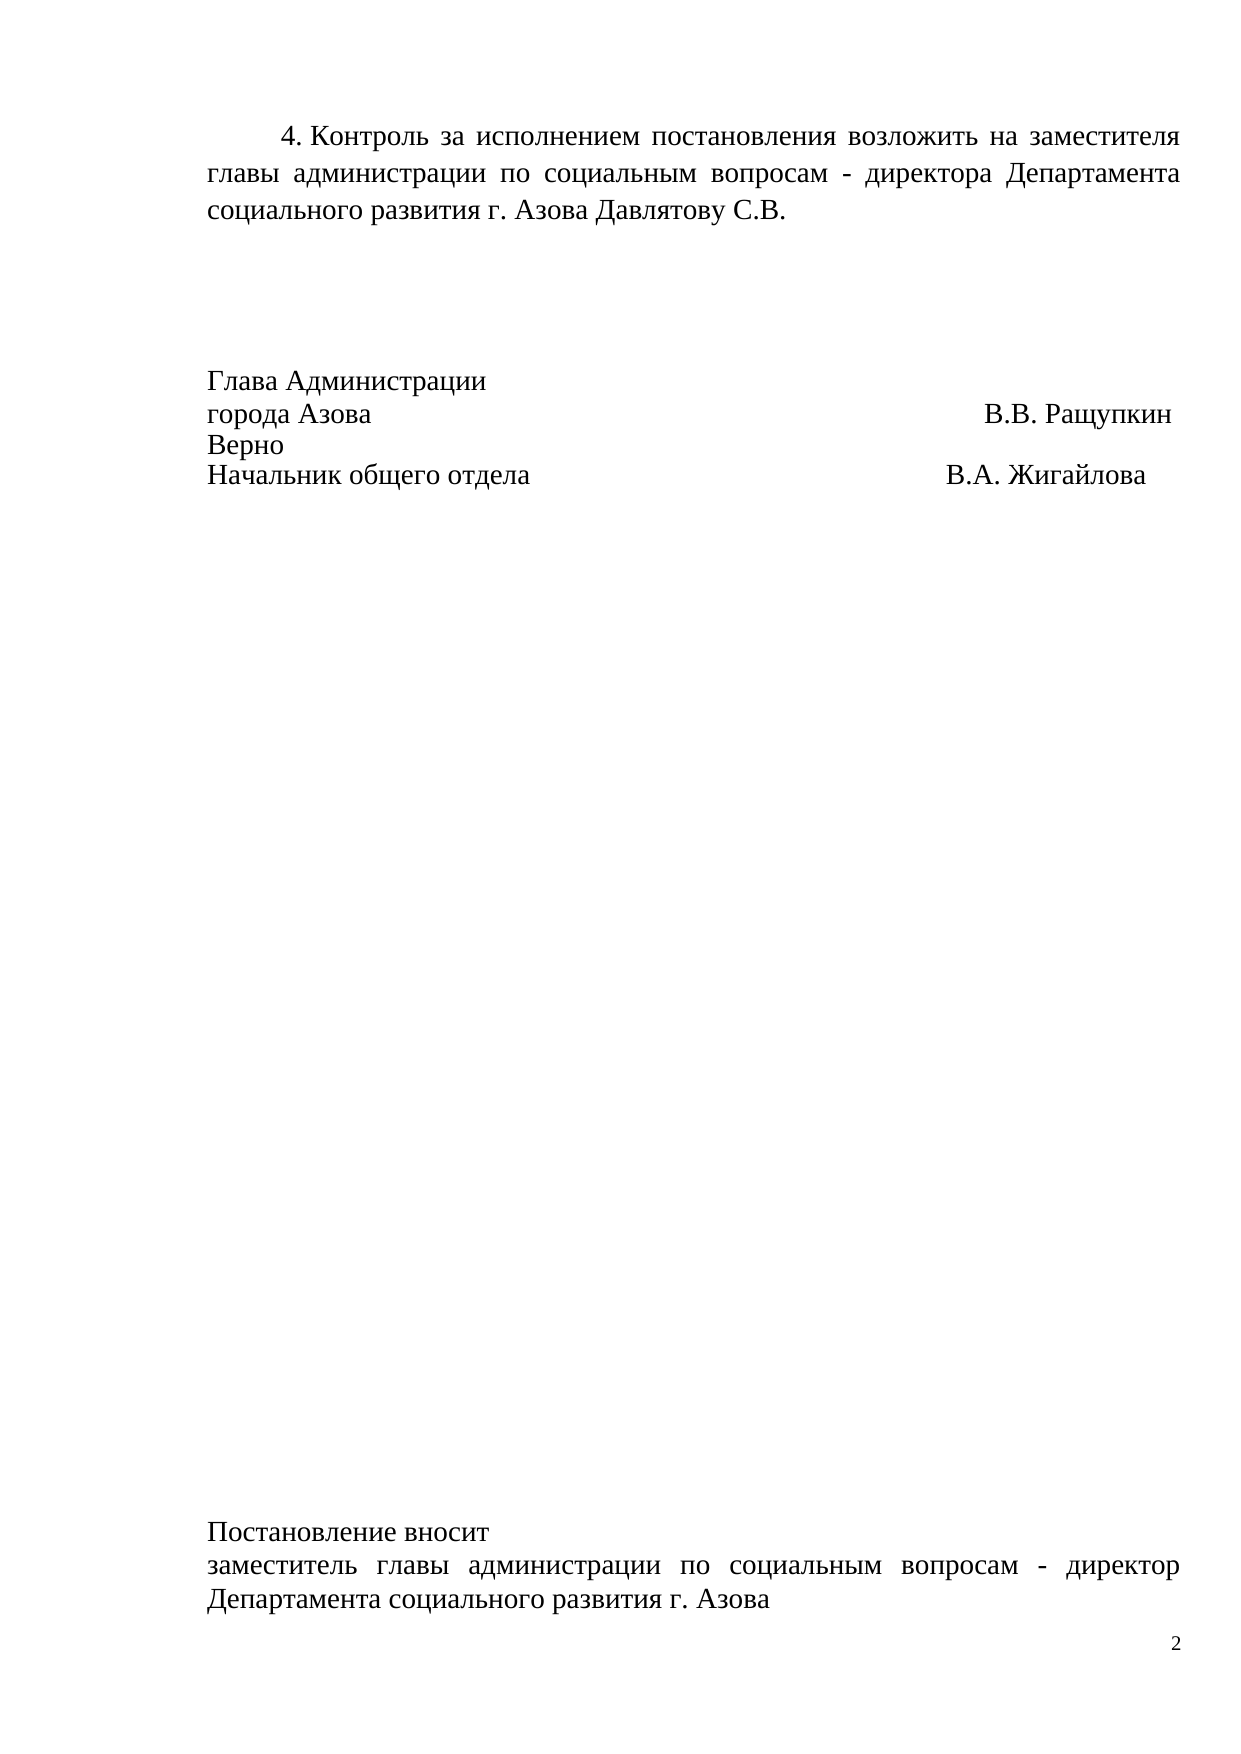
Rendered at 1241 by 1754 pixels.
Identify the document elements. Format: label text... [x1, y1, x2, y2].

text Глава Администрации [207, 363, 1181, 396]
text 4. Контроль за исполнением постановления возложить на заместителя главы администрации по социальным вопросам - директора Департамента социального развития г. Азова Давлятову С.В. [207, 118, 1181, 225]
text Начальник общего отдела В.А. Жигайлова [207, 460, 1181, 490]
text Верно [207, 430, 1181, 460]
text заместитель главы администрации по социальным вопросам - директор Департамента социального развития г. Азова [207, 1547, 1181, 1614]
text города Азова В.В. Ращупкин [207, 396, 1181, 430]
text Постановление вносит [207, 1514, 1181, 1547]
